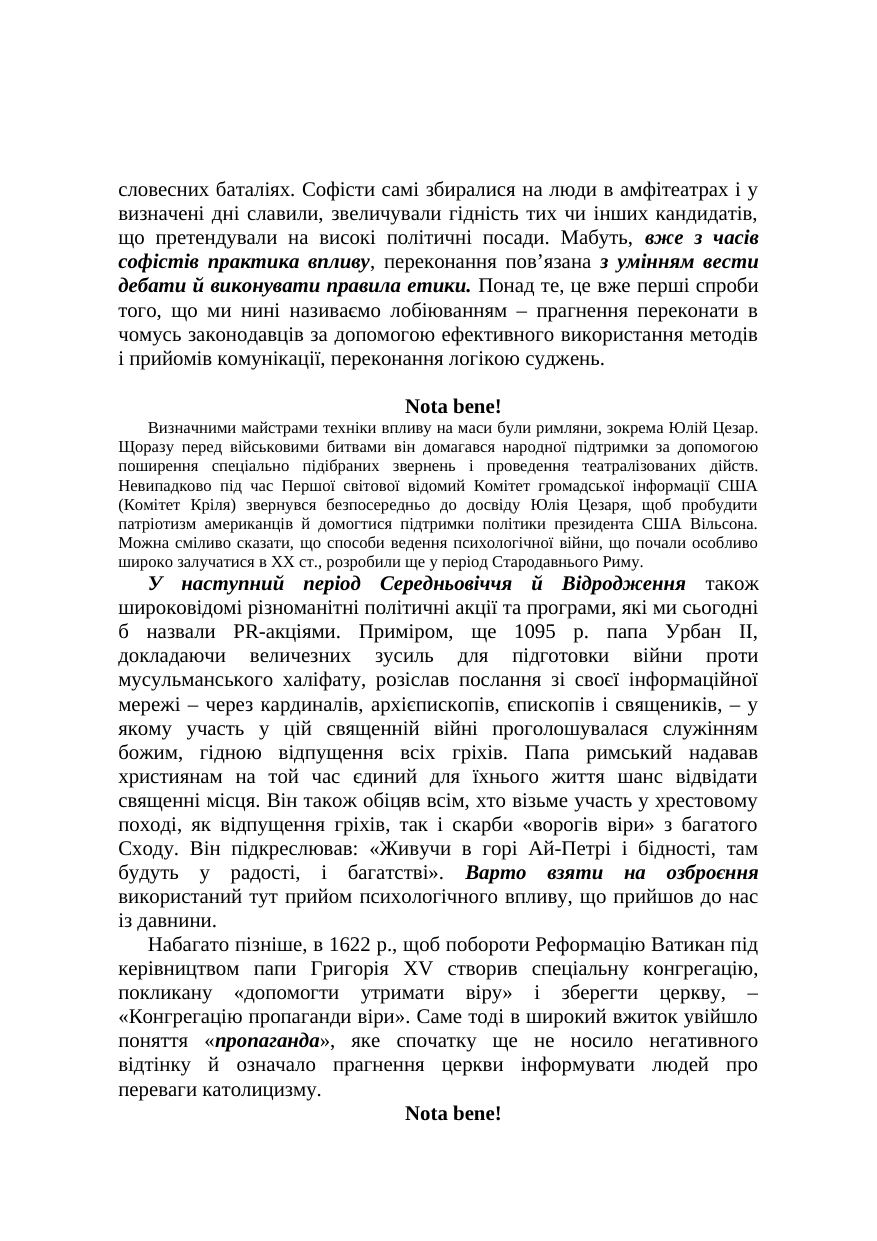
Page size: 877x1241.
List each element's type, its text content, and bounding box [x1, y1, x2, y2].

text Nota bene! [118, 1101, 759, 1124]
text Nota bene! [118, 394, 759, 418]
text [118, 177, 759, 370]
text Набагато пізніше, в 1622 р., щоб побороти Реформацію Ватикан під керівництвом папи Григорія XV створив спеціальну конгрегацію, покликану «допомогти утримати віру» і зберегти церкву, – «Конгрегацію пропаганди віри». Саме тоді в широкий вжиток увійшло поняття «пропаганда», яке спочатку ще не носило негативного відтінку й означало прагнення церкви інформувати людей про переваги католицизму. [118, 932, 759, 1101]
text У наступний період Середньовіччя й Відродження також широковідомі різноманітні політичні акції та програми, які ми сьогодні б назвали PR-акціями. Приміром, ще 1095 р. папа Урбан II, докладаючи величезних зусиль для підготовки війни проти мусульманського халіфату, розіслав послання зі своєї інформаційної мережі – через кардиналів, архієпископів, єпископів і священиків, – у якому участь у цій священній війні проголошувалася служінням божим, гідною відпущення всіх гріхів. Папа римський надавав християнам на той час єдиний для їхнього життя шанс відвідати священні місця. Він також обіцяв всім, хто візьме участь у хрестовому поході, як відпущення гріхів, так і скарби «ворогів віри» з багатого Сходу. Він підкреслював: «Живучи в горі Ай-Петрі і бідності, там будуть у радості, і багатстві». Варто взяти на озброєння використаний тут прийом психологічного впливу, що прийшов до нас із давнини. [118, 571, 759, 932]
text Визначними майстрами техніки впливу на маси були римляни, зокрема Юлій Цезар. Щоразу перед військовими битвами він домагався народної підтримки за допомогою поширення спеціально підібраних звернень і проведення театралізованих дійств. Невипадково під час Першої світової відомий Комітет громадської інформації США (Комітет Кріля) звернувся безпосередньо до досвіду Юлія Цезаря, щоб пробудити патріотизм американців й домогтися підтримки політики президента США Вільсона. Можна сміливо сказати, що способи ведення психологічної війни, що почали особливо широко залучатися в XX ст., розробили ще у період Стародавнього Риму. [118, 418, 759, 571]
